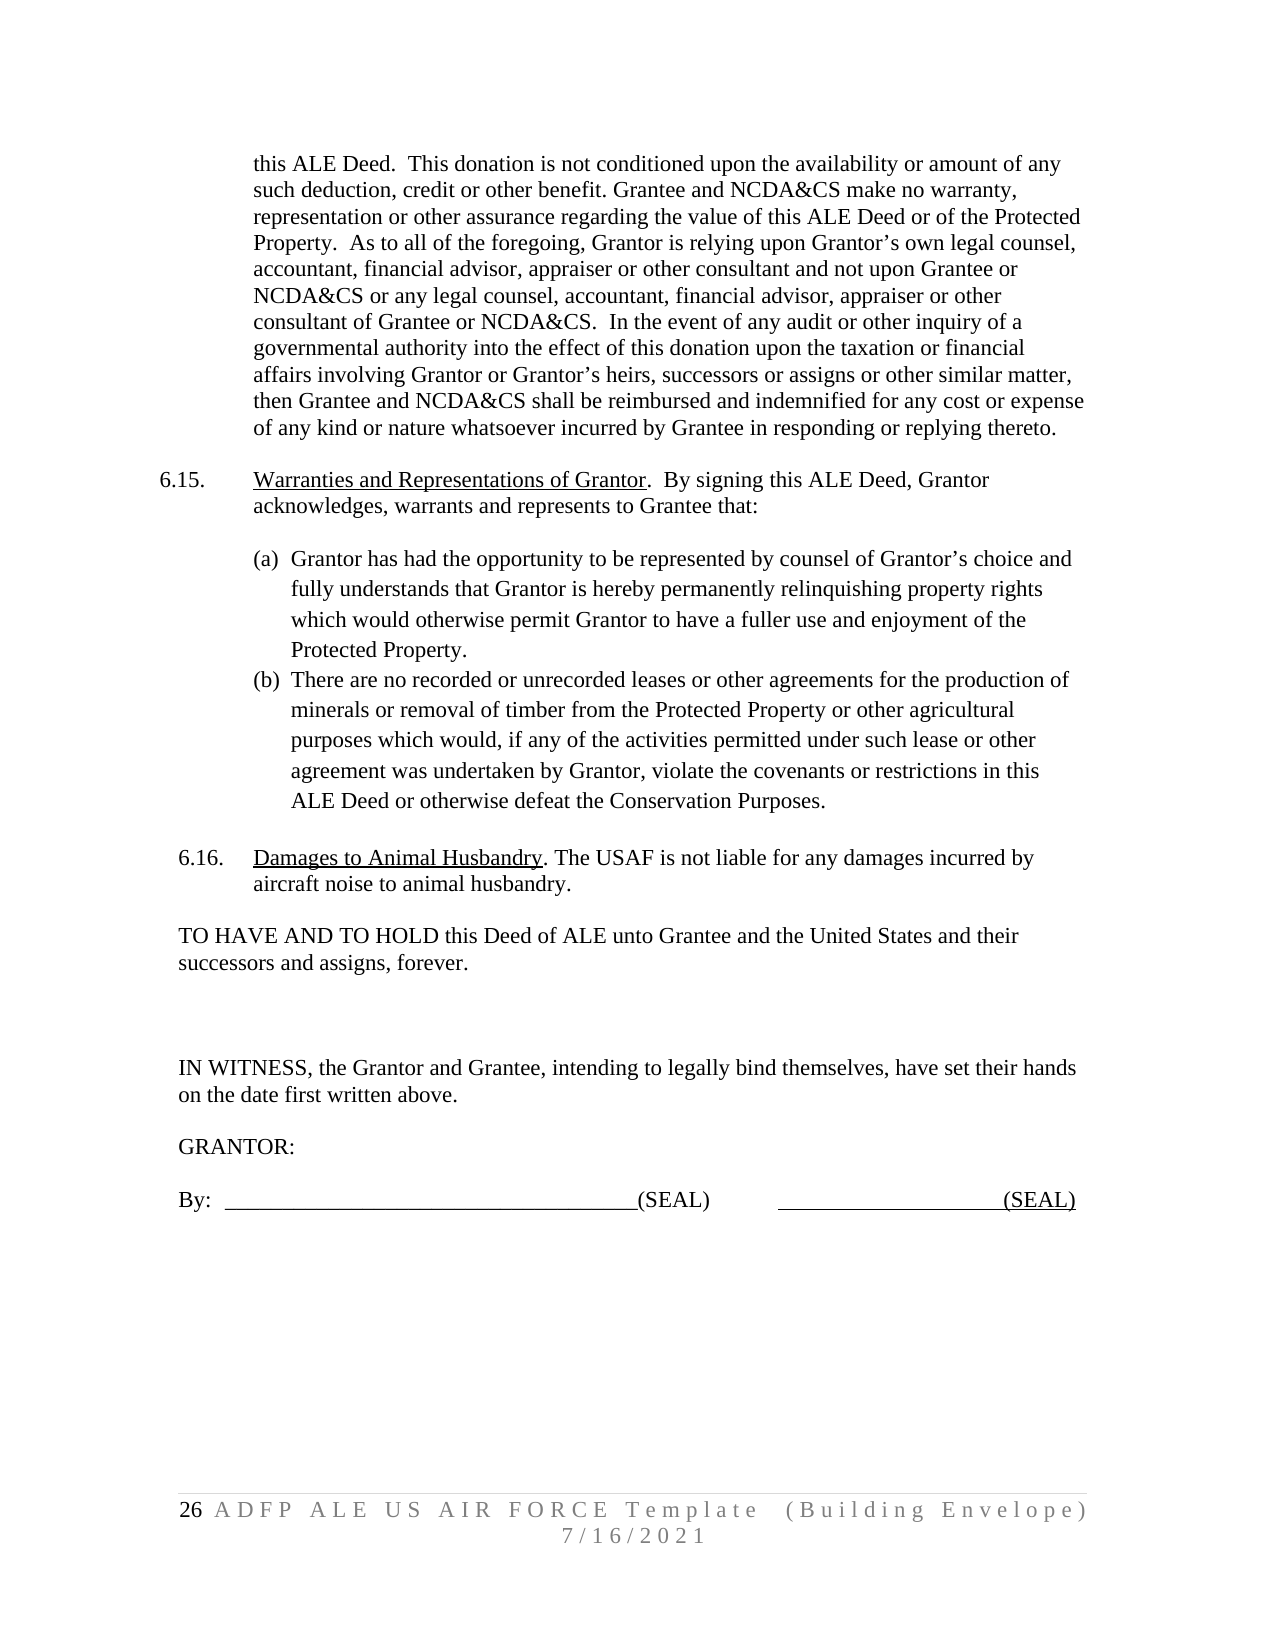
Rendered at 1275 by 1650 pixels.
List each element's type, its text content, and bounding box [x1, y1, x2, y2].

text TO HAVE AND TO HOLD this Deed of ALE unto Grantee and the United States and their successors and assigns, forever. [178, 923, 1087, 975]
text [159, 150, 1087, 440]
text acknowledges, warrants and represents to Grantee that: [178, 493, 1087, 519]
list There are no recorded or unrecorded leases or other agreements for the production of minerals or removal of timber from the Protected Property or other agricultural purposes which would, if any of the activities permitted under such lease or other agreement was undertaken by Grantor, violate the covenants or restrictions in this ALE Deed or otherwise defeat the Conservation Purposes. [253, 666, 1087, 813]
list Grantor has had the opportunity to be represented by counsel of Grantor’s choice and fully understands that Grantor is hereby permanently relinquishing property rights which would otherwise permit Grantor to have a fuller use and enjoyment of the Protected Property. [253, 545, 1087, 662]
text By: ____________________________________(SEAL) (SEAL) [178, 1186, 1087, 1212]
text 6.16. Damages to Animal Husbandry. The USAF is not liable for any damages incurred by aircraft noise to animal husbandry. [178, 843, 1087, 896]
text IN WITNESS, the Grantor and Grantee, intending to legally bind themselves, have set their hands on the date first written above. [178, 1054, 1087, 1107]
text GRANTOR: [178, 1133, 1087, 1160]
text 6.15. Warranties and Representations of Grantor. By signing this ALE Deed, Grantor [159, 466, 1087, 493]
